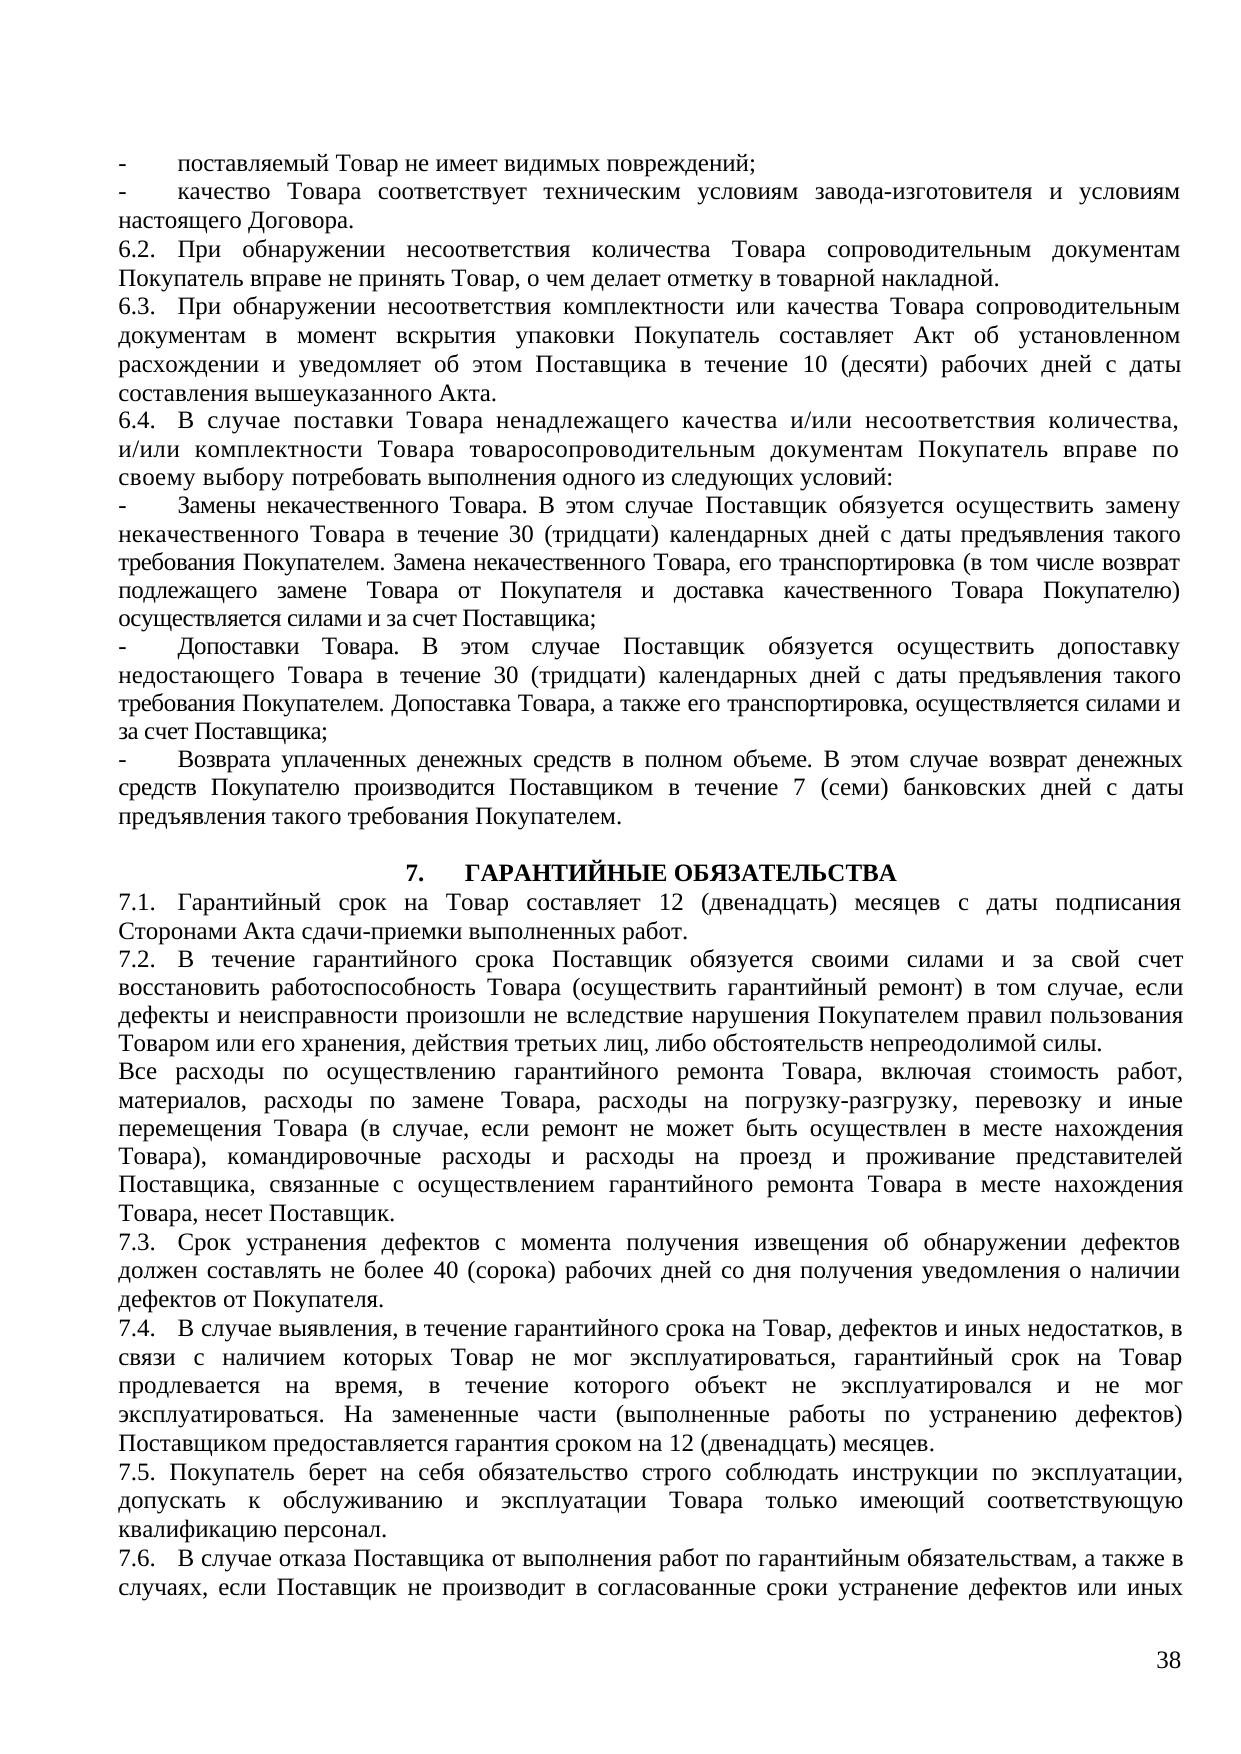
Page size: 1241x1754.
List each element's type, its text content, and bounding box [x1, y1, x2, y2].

text Все расходы по осуществлению гарантийного ремонта Товара, включая стоимость работ, материалов, расходы по замене Товара, расходы на погрузку-разгрузку, перевозку и иные перемещения Товара (в случае, если ремонт не может быть осуществлен в месте нахождения Товара), командировочные расходы и расходы на проезд и проживание представителей Поставщика, связанные с осуществлением гарантийного ремонта Товара в месте нахождения Товара, несет Поставщик. [118, 1057, 1184, 1227]
text 7.5. Покупатель берет на себя обязательство строго соблюдать инструкции по эксплуатации, допускать к обслуживанию и эксплуатации Товара только имеющий соответствующую квалификацию персонал. [118, 1457, 1184, 1543]
text 6.3. При обнаружении несоответствия комплектности или качества Товара сопроводительным документам в момент вскрытия упаковки Покупатель составляет Акт об установленном расхождении и уведомляет об этом Поставщика в течение с даты составления вышеуказанного Акта. [118, 291, 1181, 406]
text - Возврата уплаченных денежных средств в полном объеме. В этом случае возврат денежных средств Покупателю производится Поставщиком в течение 7 (семи) банковских дней с даты предъявления такого требования Покупателем. [118, 745, 1184, 829]
text - Допоставки Товара. В этом случае Поставщик обязуется осуществить допоставку недостающего Товара в течение с даты предъявления такого требования Покупателем. Допоставка Товара, а также его транспортировка, осуществляется силами и за счет Поставщика; [118, 632, 1181, 745]
text - поставляемый Товар не имеет видимых повреждений; [118, 148, 1181, 176]
text - качество Товара соответствует техническим условиям завода-изготовителя и условиям настоящего Договора. [118, 176, 1181, 234]
text 7. ГАРАНТИЙНЫЕ ОБЯЗАТЕЛЬСТВА [118, 858, 1184, 887]
text 7.1. Гарантийный срок на Товар составляет с даты подписания Сторонами Акта сдачи-приемки выполненных работ. [118, 887, 1181, 944]
text 7.2. В течение гарантийного срока Поставщик обязуется своими силами и за свой счет восстановить работоспособность Товара (осуществить гарантийный ремонт) в том случае, если дефекты и неисправности произошли не вследствие нарушения Покупателем правил пользования Товаром или его хранения, действия третьих лиц, либо обстоятельств непреодолимой силы. [118, 944, 1184, 1057]
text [118, 1543, 1184, 1600]
text - Замены некачественного Товара. В этом случае Поставщик обязуется осуществить замену некачественного Товара в течение с даты предъявления такого требования Покупателем. Замена некачественного Товара, его транспортировка (в том числе возврат подлежащего замене Товара от Покупателя и доставка качественного Товара Покупателю) осуществляется силами и за счет Поставщика; [118, 491, 1181, 632]
text 7.4. В случае выявления, в течение гарантийного срока на Товар, дефектов и иных недостатков, в связи с наличием которых Товар не мог эксплуатироваться, гарантийный срок на Товар продлевается на время, в течение которого объект не эксплуатировался и не мог эксплуатироваться. На замененные части (выполненные работы по устранению дефектов) Поставщиком предоставляется гарантия сроком на . [118, 1313, 1184, 1457]
text 6.4. В случае поставки Товара ненадлежащего качества и/или несоответствия количества, и/или комплектности Товара товаросопроводительным документам Покупатель вправе по своему выбору потребовать выполнения одного из следующих условий: [118, 406, 1181, 491]
text 6.2. При обнаружении несоответствия количества Товара сопроводительным документам Покупатель вправе не принять Товар, о чем делает отметку в товарной накладной. [118, 234, 1181, 291]
text 7.3. Срок устранения дефектов с момента получения извещения об обнаружении дефектов должен составлять не более со дня получения уведомления о наличии дефектов от Покупателя. [118, 1227, 1181, 1313]
